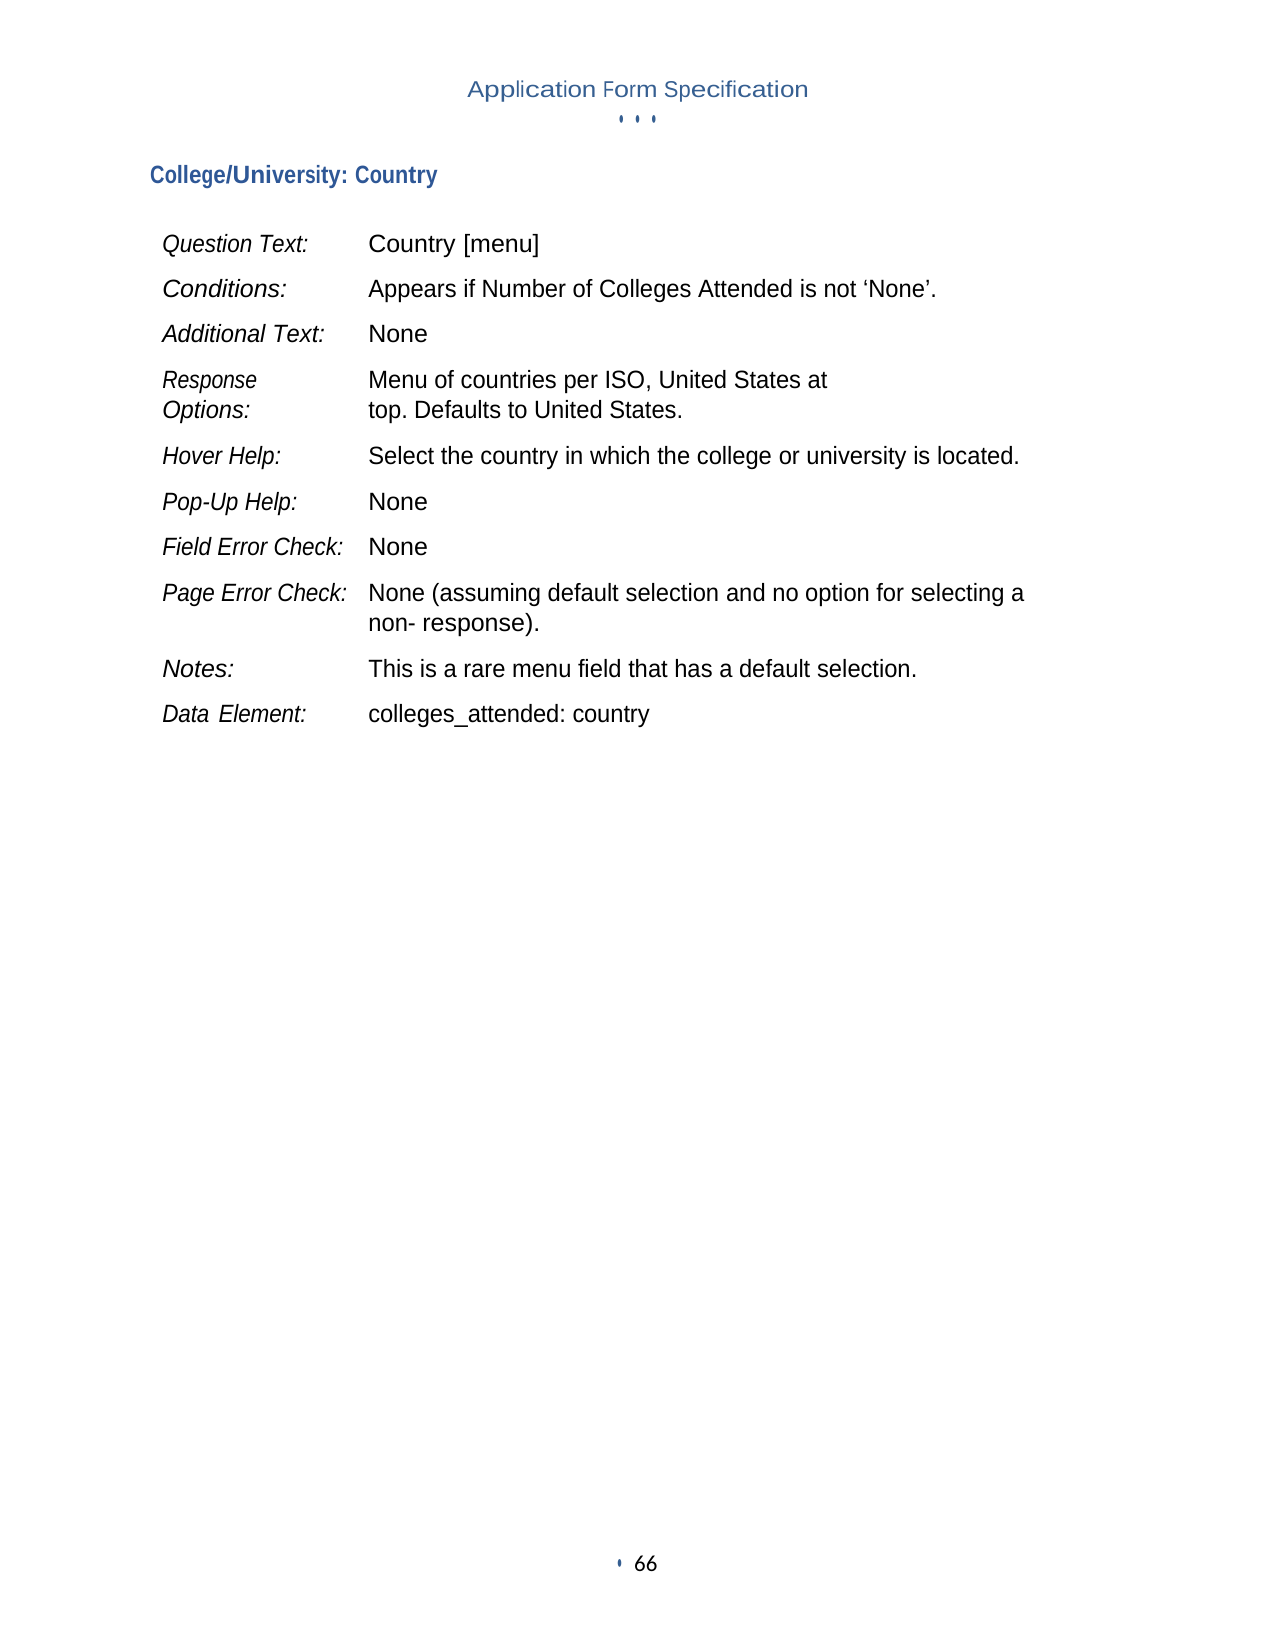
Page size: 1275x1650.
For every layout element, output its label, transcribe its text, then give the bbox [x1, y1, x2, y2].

table_cell None [354, 314, 1081, 359]
table_cell colleges_attended: country [354, 694, 1081, 735]
table_cell This is a rare menu field that has a default selection. [354, 648, 1081, 694]
table_cell None [354, 527, 1081, 572]
table_header Question Text: [138, 227, 354, 268]
table_cell Appears if Number of Colleges Attended is not ‘None’. [354, 269, 1081, 314]
table_cell None (assuming default selection and no option for selecting a non- response). [354, 572, 1081, 648]
table_header Country [menu] [354, 227, 1081, 268]
table_cell Select the country in which the college or university is located. [354, 436, 1081, 481]
table_cell None [354, 481, 1081, 527]
table_cell Conditions: [138, 269, 354, 314]
table_cell Field Error Check: [138, 527, 354, 572]
table_cell Pop-Up Help: [138, 481, 354, 527]
table_cell Notes: [138, 648, 354, 694]
table_cell Hover Help: [138, 436, 354, 481]
table_cell Response Options: [138, 360, 354, 436]
table_cell Data Element: [138, 694, 354, 735]
table_cell Menu of countries per ISO, United States at top. Defaults to United States. [354, 360, 1081, 436]
table_cell Additional Text: [138, 314, 354, 359]
table_cell Page Error Check: [138, 572, 354, 648]
